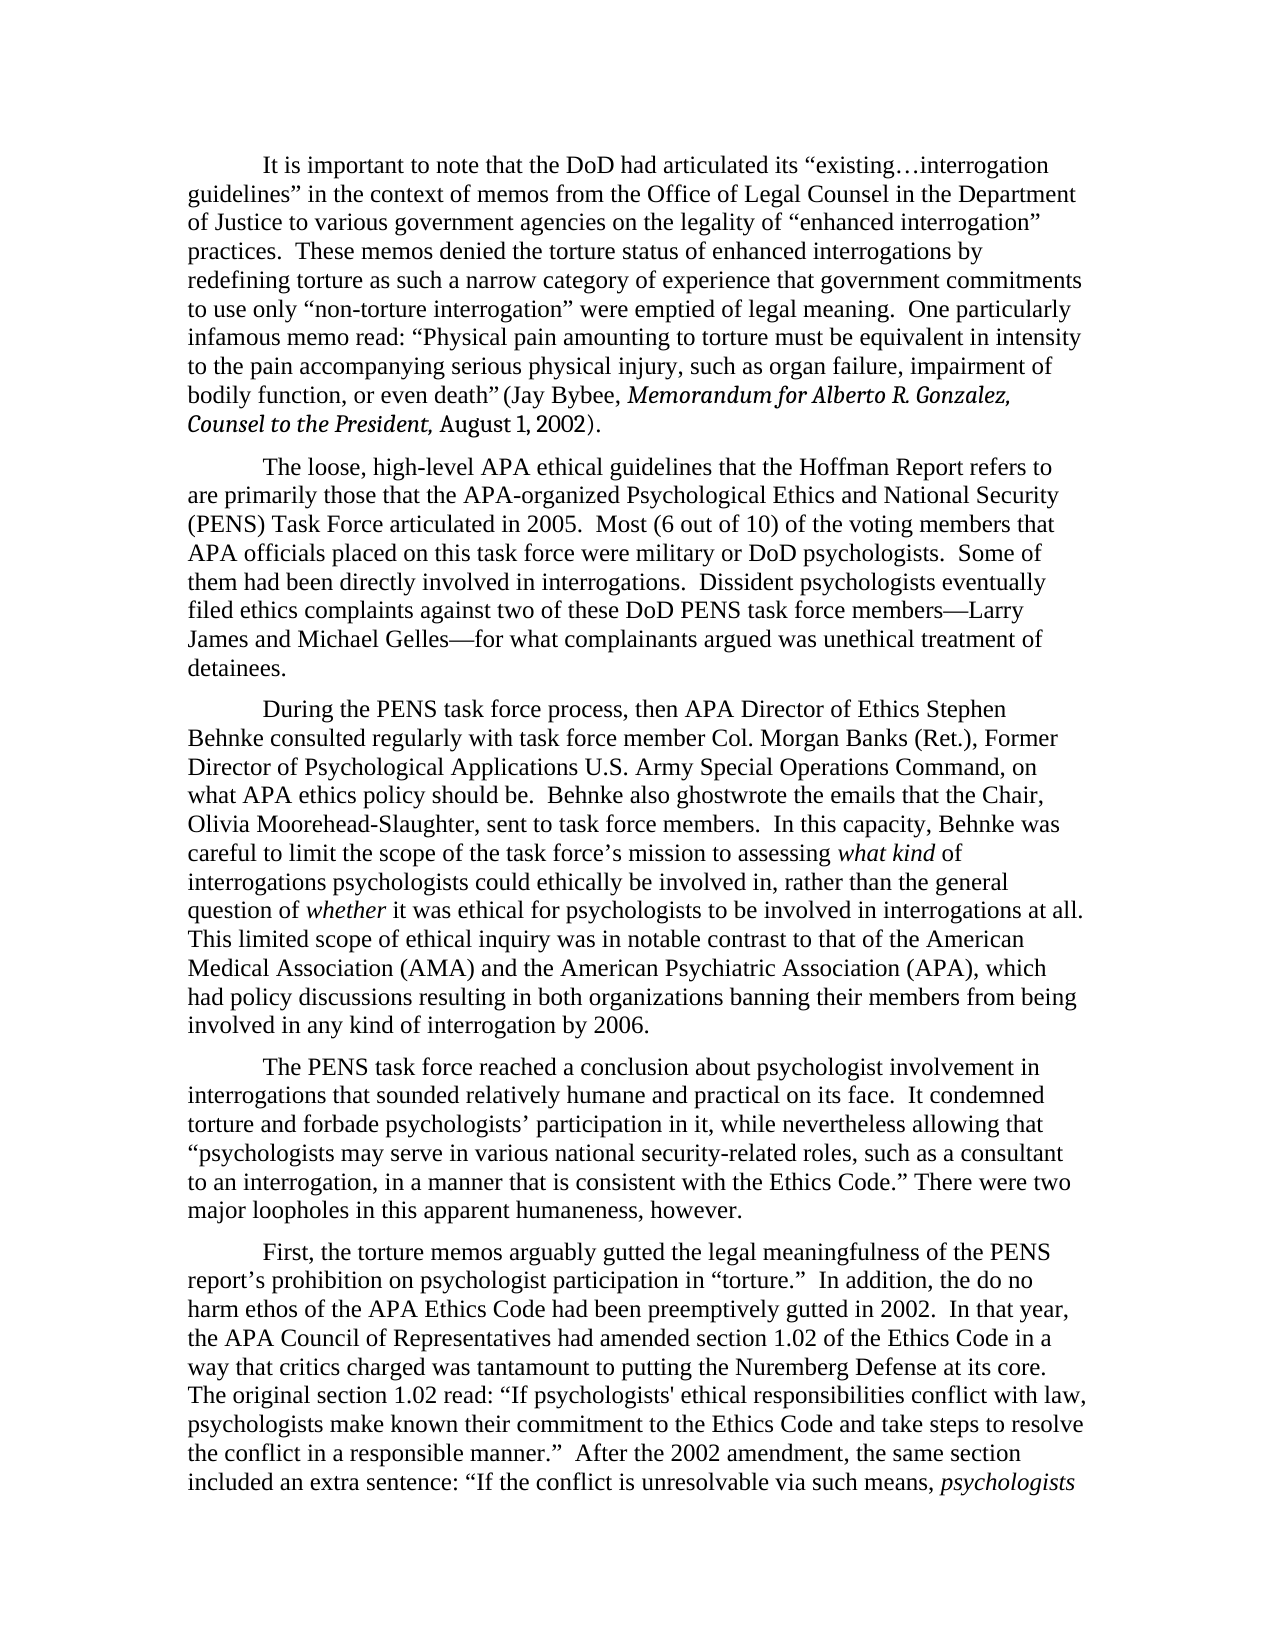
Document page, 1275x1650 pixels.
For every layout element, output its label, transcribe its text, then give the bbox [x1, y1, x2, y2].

text It is important to note that the DoD had articulated its “existing…interrogation guidelines” in the context of memos from the Office of Legal Counsel in the Department of Justice to various government agencies on the legality of “enhanced interrogation” practices. These memos denied the torture status of enhanced interrogations by redefining torture as such a narrow category of experience that government commitments to use only “non-torture interrogation” were emptied of legal meaning. One particularly infamous memo read: “Physical pain amounting to torture must be equivalent in intensity to the pain accompanying serious physical injury, such as organ failure, impairment of bodily function, or even death” (Jay Bybee, Memorandum for Alberto R. Gonzalez, Counsel to the President, August 1, 2002). [187, 150, 1087, 439]
text During the PENS task force process, then APA Director of Ethics Stephen Behnke consulted regularly with task force member Col. Morgan Banks (Ret.), Former Director of Psychological Applications U.S. Army Special Operations Command, on what APA ethics policy should be. Behnke also ghostwrote the emails that the Chair, Olivia Moorehead-Slaughter, sent to task force members. In this capacity, Behnke was careful to limit the scope of the task force’s mission to assessing what kind of interrogations psychologists could ethically be involved in, rather than the general question of whether it was ethical for psychologists to be involved in interrogations at all. This limited scope of ethical inquiry was in notable contrast to that of the American Medical Association (AMA) and the American Psychiatric Association (APA), which had policy discussions resulting in both organizations banning their members from being involved in any kind of interrogation by 2006. [187, 694, 1087, 1039]
text The PENS task force reached a conclusion about psychologist involvement in interrogations that sounded relatively humane and practical on its face. It condemned torture and forbade psychologists’ participation in it, while nevertheless allowing that “psychologists may serve in various national security-related roles, such as a consultant to an interrogation, in a manner that is consistent with the Ethics Code.” There were two major loopholes in this apparent humaneness, however. [187, 1052, 1087, 1224]
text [187, 1237, 1087, 1495]
text The loose, high-level APA ethical guidelines that the Hoffman Report refers to are primarily those that the APA-organized Psychological Ethics and National Security (PENS) Task Force articulated in 2005. Most (6 out of 10) of the voting members that APA officials placed on this task force were military or DoD psychologists. Some of them had been directly involved in interrogations. Dissident psychologists eventually filed ethics complaints against two of these DoD PENS task force members—Larry James and Michael Gelles—for what complainants argued was unethical treatment of detainees. [187, 452, 1087, 682]
